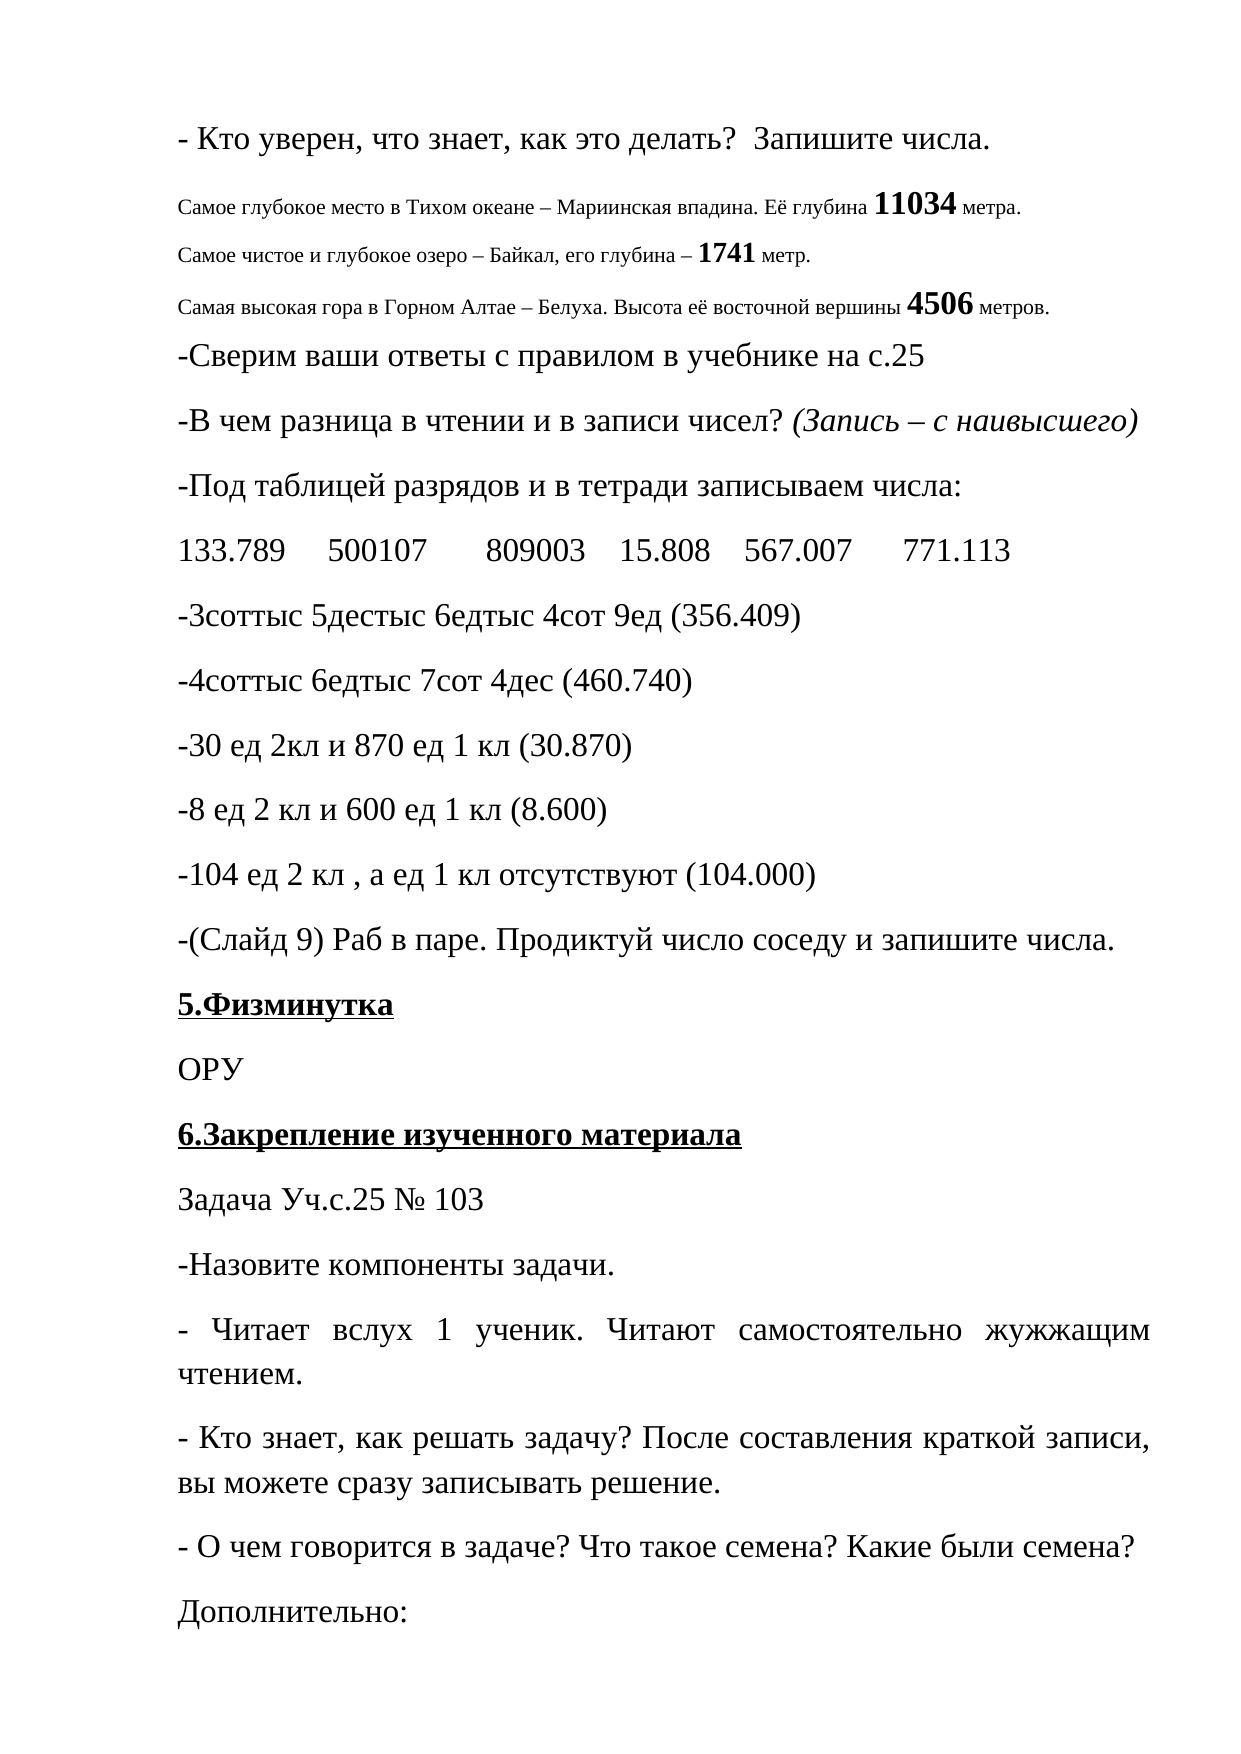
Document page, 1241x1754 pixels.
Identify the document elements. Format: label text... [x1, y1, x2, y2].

text - Читает вслух 1 ученик. Читают самостоятельно жужжащим чтением. [177, 1309, 1152, 1391]
text -30 ед 2кл и 870 ед 1 кл (30.870) [177, 725, 1152, 763]
text -8 ед 2 кл и 600 ед 1 кл (8.600) [177, 790, 1152, 828]
text -Под таблицей разрядов и в тетради записываем числа: [177, 465, 1152, 503]
text -Назовите компоненты задачи. [177, 1244, 1152, 1282]
text -4соттыс 6едтыс 7сот 4дес (460.740) [177, 660, 1152, 698]
text -В чем разница в чтении и в записи чисел? (Запись – с наивысшего) [177, 400, 1152, 439]
text -104 ед 2 кл , а ед 1 кл отсутствуют (104.000) [177, 854, 1152, 893]
text Самое чистое и глубокое озеро – Байкал, его глубина – 1741 метр. [177, 235, 1152, 269]
text Самая высокая гора в Горном Алтае – Белуха. Высота её восточной вершины 4506 метров. [177, 283, 1152, 321]
text 133.789 500107 809003 15.808 567.007 771.113 [177, 530, 1152, 568]
text ОРУ [177, 1049, 1152, 1088]
text - Кто уверен, что знает, как это делать? Запишите числа. [177, 118, 1152, 156]
text -Сверим ваши ответы с правилом в учебнике на с.25 [177, 335, 1152, 374]
text - Кто знает, как решать задачу? После составления краткой записи, вы можете сразу записывать решение. [177, 1418, 1152, 1500]
text - О чем говорится в задаче? Что такое семена? Какие были семена? [177, 1527, 1152, 1565]
text -3соттыс 5дестыс 6едтыс 4сот 9ед (356.409) [177, 595, 1152, 633]
text Дополнительно: [177, 1592, 1152, 1630]
text 5.Физминутка [177, 984, 1152, 1023]
text -(Слайд 9) Раб в паре. Продиктуй число соседу и запишите числа. [177, 919, 1152, 958]
text Задача Уч.с.25 № 103 [177, 1179, 1152, 1217]
text 6.Закрепление изученного материала [177, 1114, 1152, 1152]
text Самое глубокое место в Тихом океане – Мариинская впадина. Её глубина 11034 метра. [177, 183, 1152, 221]
